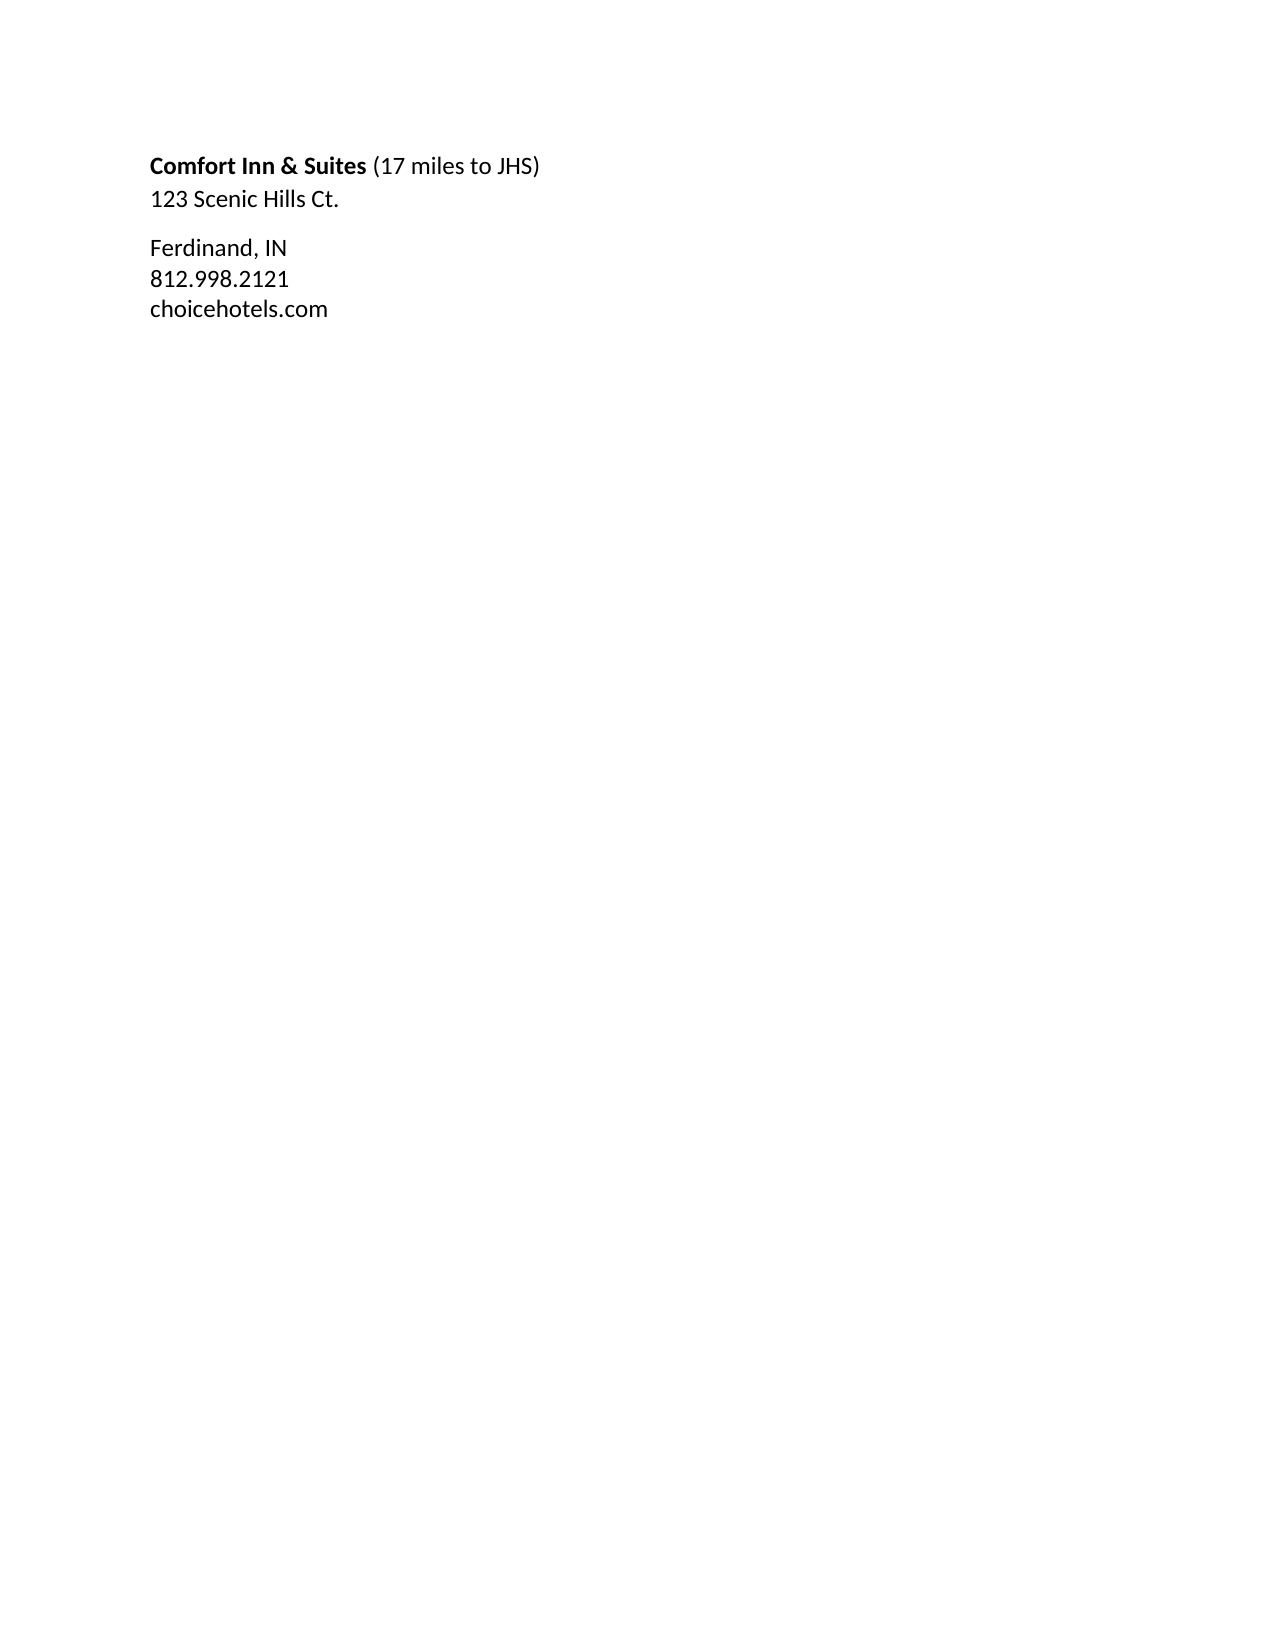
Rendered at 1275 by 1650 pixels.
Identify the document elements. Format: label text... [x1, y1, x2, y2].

text Ferdinand, IN 812.998.2121 choicehotels.com [150, 232, 600, 324]
text Comfort Inn & Suites (17 miles to JHS) 123 Scenic Hills Ct. [150, 150, 600, 213]
